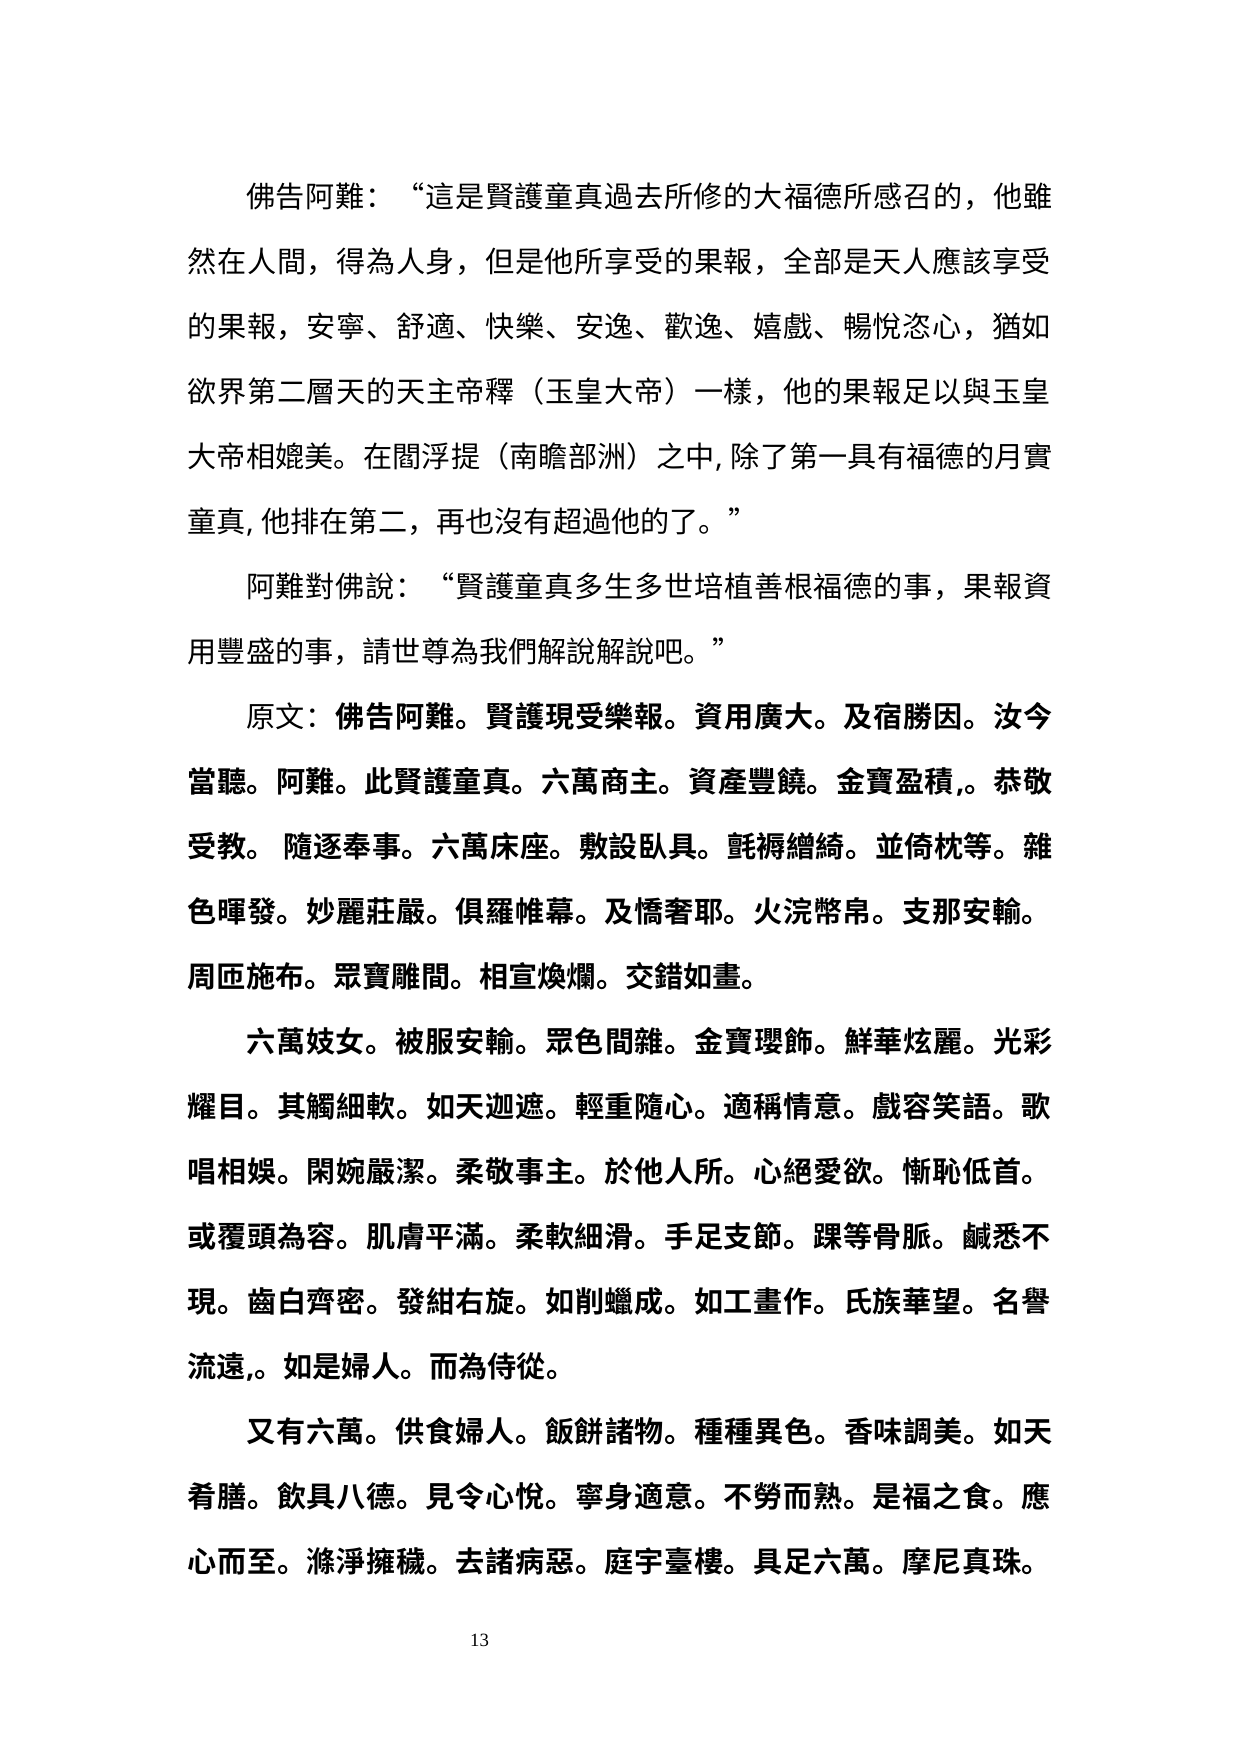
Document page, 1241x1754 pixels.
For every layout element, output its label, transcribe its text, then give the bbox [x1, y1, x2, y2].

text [187, 1397, 1053, 1592]
text 佛告阿難：“這是賢護童真過去所修的大福德所感召的，他雖然在人間，得為人身，但是他所享受的果報，全部是天人應該享受的果報，安寧、舒適、快樂、安逸、歡逸、嬉戲、暢悅恣心，猶如欲界第二層天的天主帝釋（玉皇大帝）一樣，他的果報足以與玉皇大帝相媲美。在閻浮提（南瞻部洲）之中, 除了第一具有福德的月實童真, 他排在第二，再也沒有超過他的了。” [187, 162, 1053, 552]
text 原文：佛告阿難。賢護現受樂報。資用廣大。及宿勝因。汝今當聽。阿難。此賢護童真。六萬商主。資產豐饒。金寶盈積,。恭敬受教。 隨逐奉事。六萬床座。敷設臥具。氈褥繒綺。並倚枕等。雜色暉發。妙麗莊嚴。俱羅帷幕。及憍奢耶。火浣幣帛。支那安輸。周匝施布。眾寶雕間。相宣煥爛。交錯如畫。 [187, 682, 1053, 1007]
text 阿難對佛說：“賢護童真多生多世培植善根福德的事，果報資用豐盛的事，請世尊為我們解說解說吧。” [187, 552, 1053, 682]
text 六萬妓女。被服安輸。眾色間雜。金寶瓔飾。鮮華炫麗。光彩耀目。其觸細軟。如天迦遮。輕重隨心。適稱情意。戲容笑語。歌唱相娛。閑婉嚴潔。柔敬事主。於他人所。心絕愛欲。慚恥低首。或覆頭為容。肌膚平滿。柔軟細滑。手足支節。踝等骨脈。鹹悉不現。齒白齊密。發紺右旋。如削蠟成。如工畫作。氏族華望。名譽流遠,。如是婦人。而為侍從。 [187, 1007, 1053, 1397]
